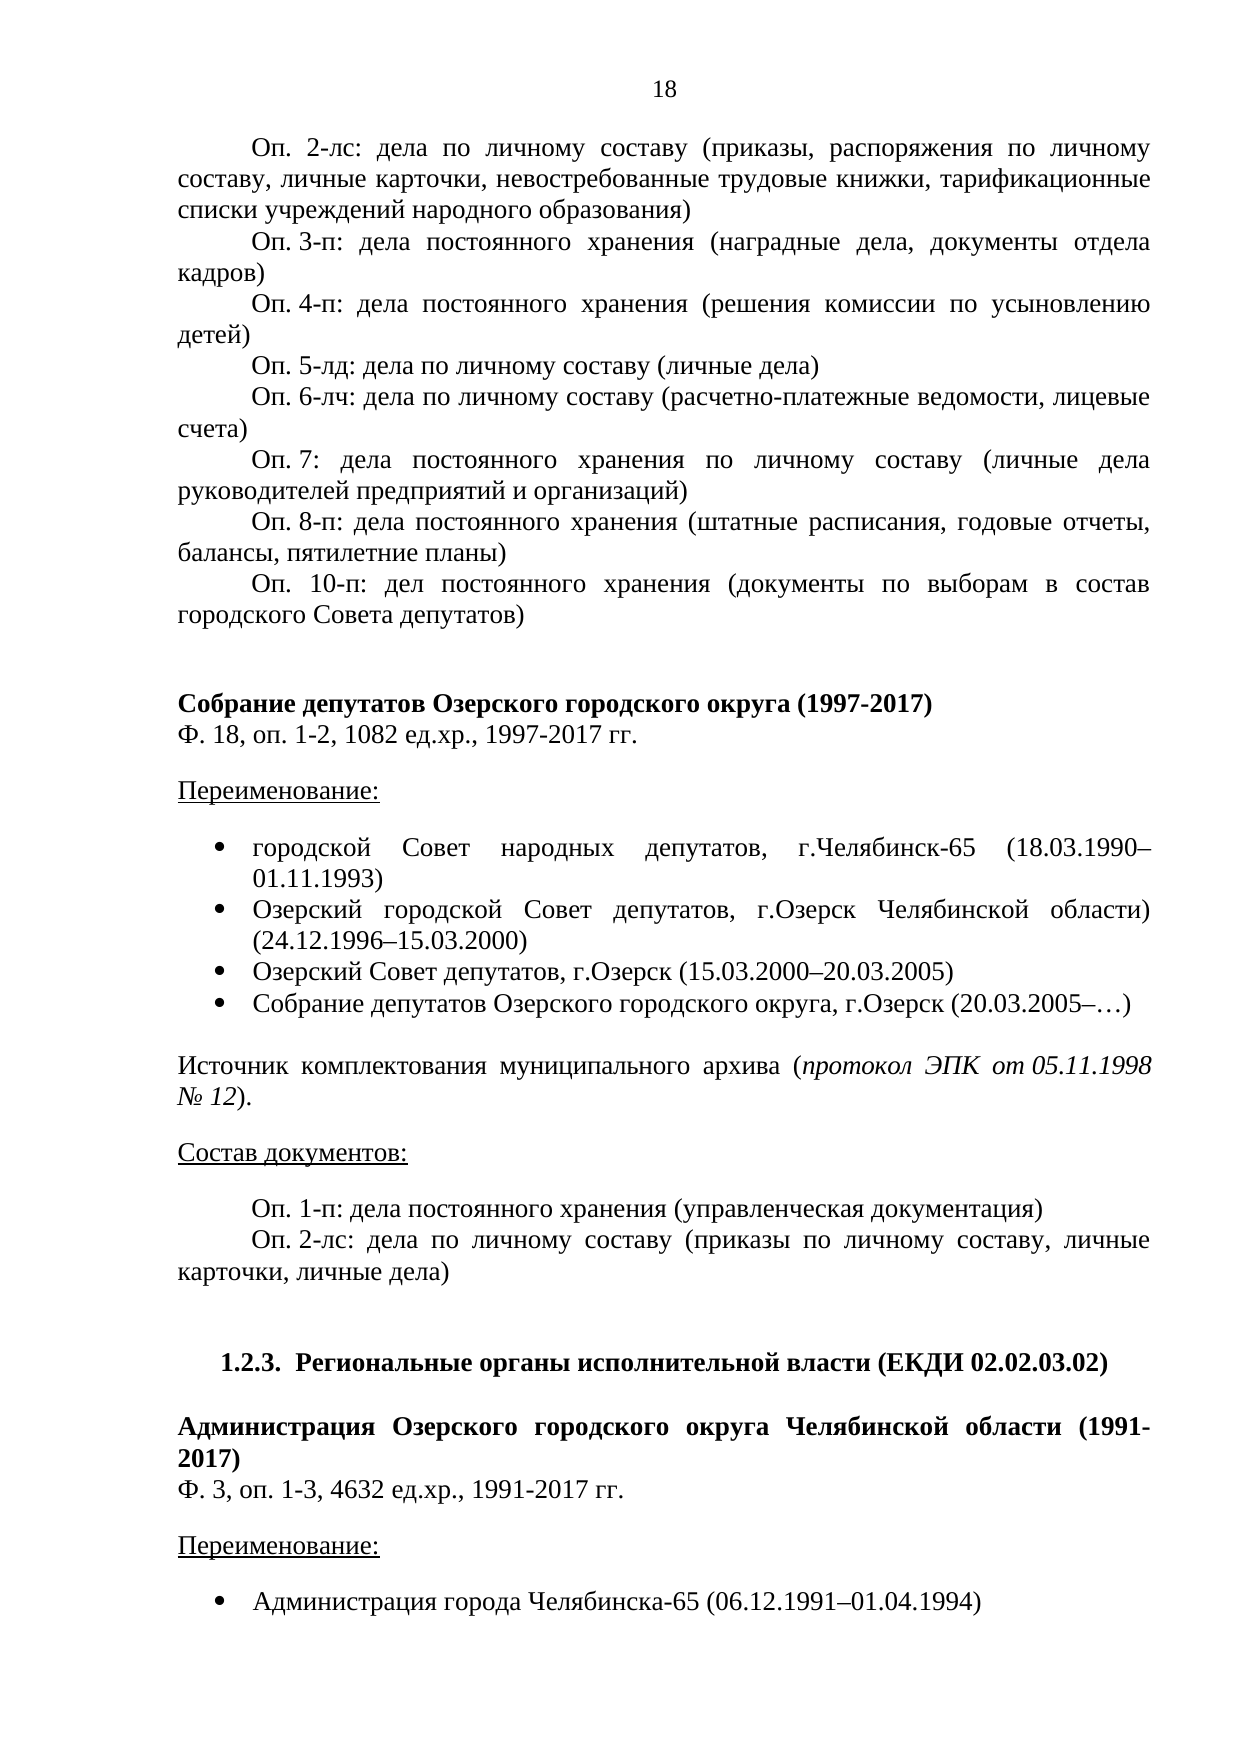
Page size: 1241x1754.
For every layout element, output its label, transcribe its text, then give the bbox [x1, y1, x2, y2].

text Состав документов: [177, 1136, 1152, 1167]
text Оп. 7: дела постоянного хранения по личному составу (личные дела руководителей предприятий и организаций) [177, 443, 1152, 505]
list Озерский городской Совет депутатов, г.Озерск Челябинской области) (24.12.1996–15.03.2000) [215, 893, 1152, 955]
text Оп. 1-п: дела постоянного хранения (управленческая документация) [177, 1192, 1152, 1224]
text Оп. 5-лд: дела по личному составу (личные дела) [177, 349, 1152, 381]
text Оп. 3-п: дела постоянного хранения (наградные дела, документы отдела кадров) [177, 225, 1152, 287]
text Оп. 6-лч: дела по личному составу (расчетно-платежные ведомости, лицевые счета) [177, 381, 1152, 443]
list Администрация города Челябинска-65 (06.12.1991–01.04.1994) [215, 1585, 1152, 1616]
list Озерский Совет депутатов, г.Озерск (15.03.2000–20.03.2005) [215, 955, 1152, 987]
text Оп. 2-лс: дела по личному составу (приказы по личному составу, личные карточки, личные дела) [177, 1224, 1152, 1286]
text Переименование: [177, 774, 1152, 806]
text Оп. 10-п: дел постоянного хранения (документы по выборам в состав городского Совета депутатов) [177, 567, 1152, 630]
list Региональные органы исполнительной власти (ЕКДИ 02.02.03.02) [177, 1346, 1152, 1377]
text Ф. 18, оп. 1-2, 1082 ед.хр., 1997-2017 гг. [177, 718, 1152, 749]
list Собрание депутатов Озерского городского округа, г.Озерск (20.03.2005–…) [215, 987, 1152, 1018]
text Администрация Озерского городского округа Челябинской области (1991-2017) [177, 1411, 1152, 1473]
list городской Совет народных депутатов, г.Челябинск-65 (18.03.1990–01.11.1993) [215, 831, 1152, 893]
text Оп. 8-п: дела постоянного хранения (штатные расписания, годовые отчеты, балансы, пятилетние планы) [177, 505, 1152, 567]
text Оп. 4-п: дела постоянного хранения (решения комиссии по усыновлению детей) [177, 287, 1152, 349]
text Оп. 2-лс: дела по личному составу (приказы, распоряжения по личному составу, личные карточки, невостребованные трудовые книжки, тарификационные списки учреждений народного образования) [177, 131, 1152, 225]
text Источник комплектования муниципального архива (протокол ЭПК от 05.11.1998 № 12). [177, 1049, 1152, 1111]
text Переименование: [177, 1529, 1152, 1560]
text Ф. 3, оп. 1-3, 4632 ед.хр., 1991-2017 гг. [177, 1473, 1152, 1504]
text Собрание депутатов Озерского городского округа (1997-2017) [177, 687, 1152, 718]
